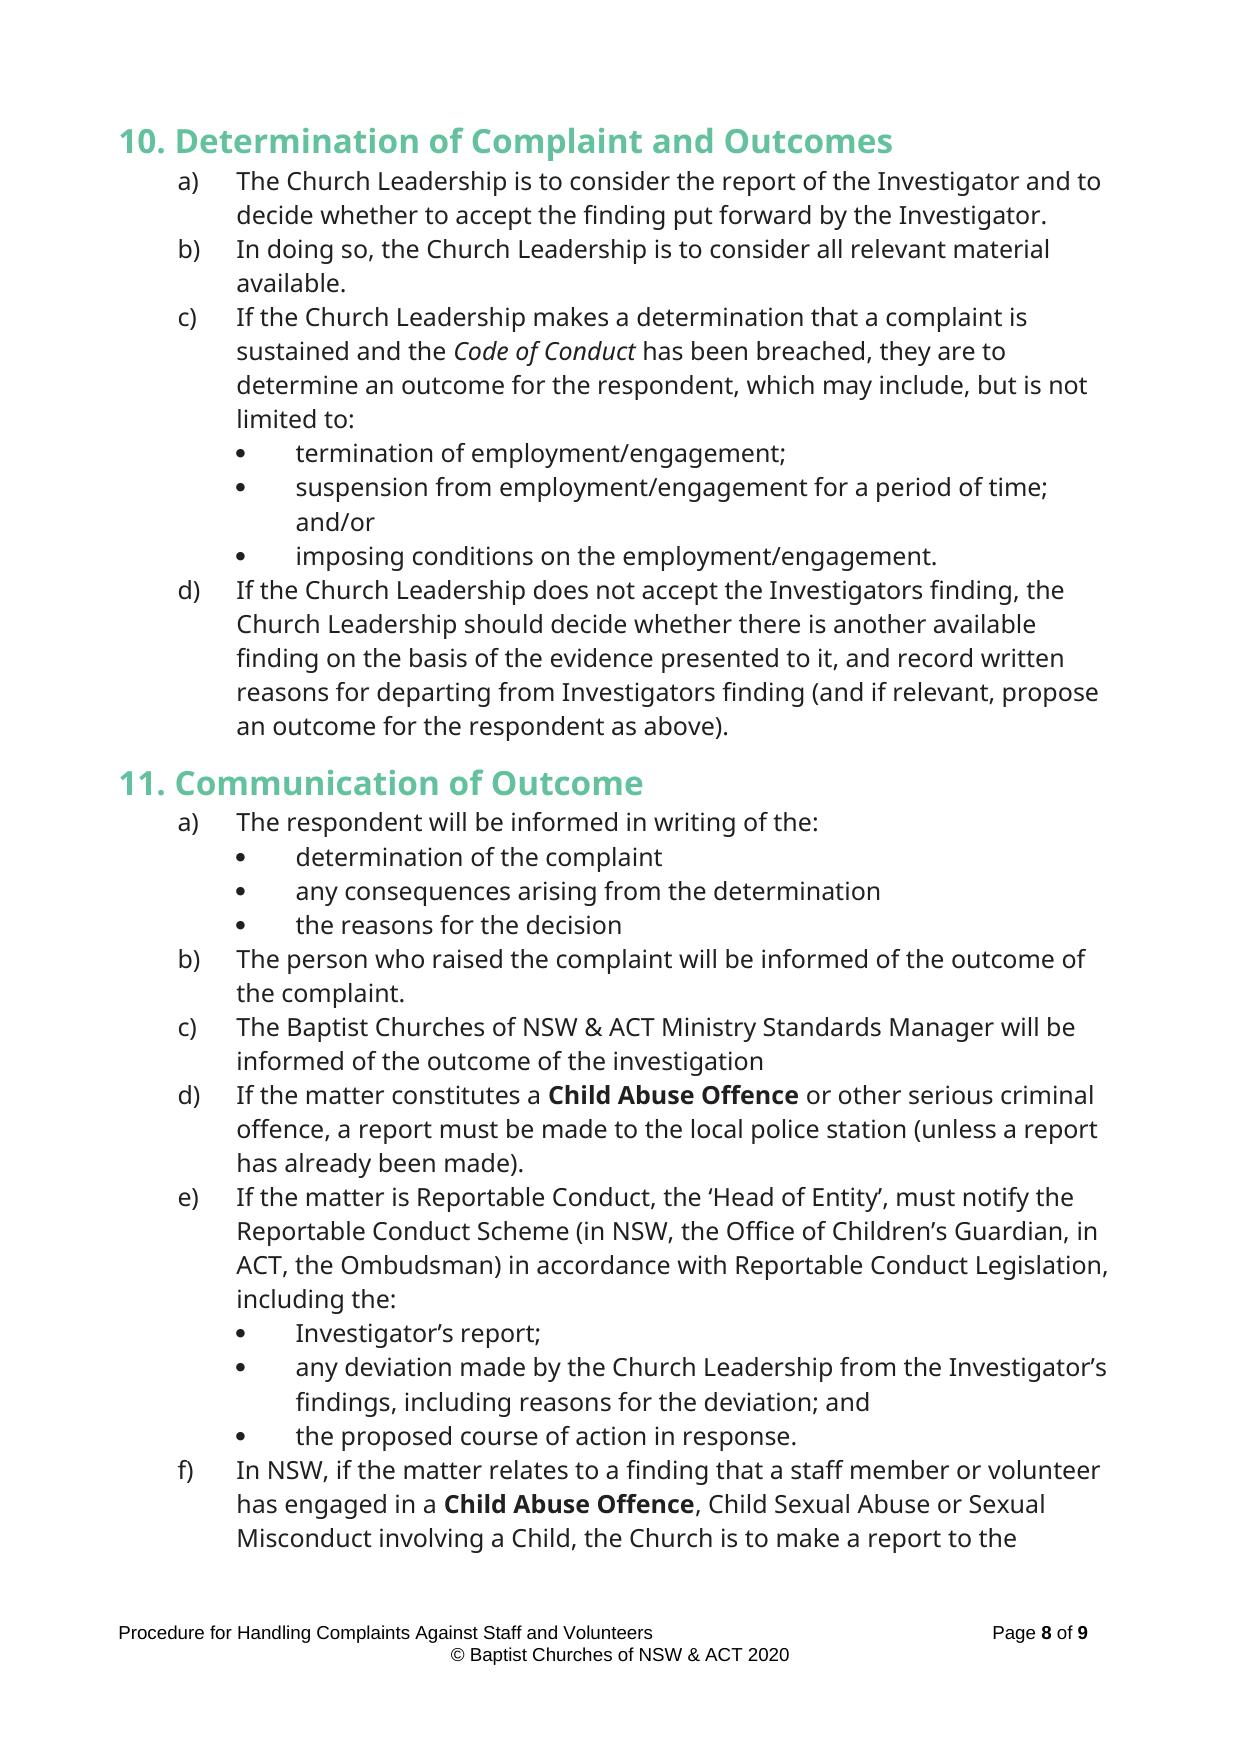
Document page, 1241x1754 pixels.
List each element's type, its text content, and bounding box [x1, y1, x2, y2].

text 10. Determination of Complaint and Outcomes [118, 118, 1122, 163]
list In doing so, the Church Leadership is to consider all relevant material available. [177, 232, 1122, 300]
list Investigator’s report; [236, 1316, 1122, 1350]
list The person who raised the complaint will be informed of the outcome of the complaint. [177, 941, 1122, 1009]
list the reasons for the decision [236, 907, 1122, 941]
list If the matter is Reportable Conduct, the ‘Head of Entity’, must notify the Reportable Conduct Scheme (in NSW, the Office of Children’s Guardian, in ACT, the Ombudsman) in accordance with Reportable Conduct Legislation, including the: [177, 1180, 1122, 1316]
list the proposed course of action in response. [236, 1418, 1122, 1452]
list any consequences arising from the determination [236, 873, 1122, 907]
text 11. Communication of Outcome [118, 760, 1122, 805]
list termination of employment/engagement; [236, 436, 1122, 470]
list suspension from employment/engagement for a period of time; and/or [236, 470, 1122, 538]
list determination of the complaint [236, 839, 1122, 873]
list The respondent will be informed in writing of the: [177, 805, 1122, 839]
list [177, 1452, 1122, 1554]
list The Baptist Churches of NSW & ACT Ministry Standards Manager will be informed of the outcome of the investigation [177, 1009, 1122, 1078]
list any deviation made by the Church Leadership from the Investigator’s findings, including reasons for the deviation; and [236, 1350, 1122, 1418]
list If the matter constitutes a Child Abuse Offence or other serious criminal offence, a report must be made to the local police station (unless a report has already been made). [177, 1078, 1122, 1180]
list The Church Leadership is to consider the report of the Investigator and to decide whether to accept the finding put forward by the Investigator. [177, 163, 1122, 232]
list If the Church Leadership makes a determination that a complaint is sustained and the Code of Conduct has been breached, they are to determine an outcome for the respondent, which may include, but is not limited to: [177, 300, 1122, 436]
list imposing conditions on the employment/engagement. [236, 538, 1122, 572]
list If the Church Leadership does not accept the Investigators finding, the Church Leadership should decide whether there is another available finding on the basis of the evidence presented to it, and record written reasons for departing from Investigators finding (and if relevant, propose an outcome for the respondent as above). [177, 572, 1122, 743]
